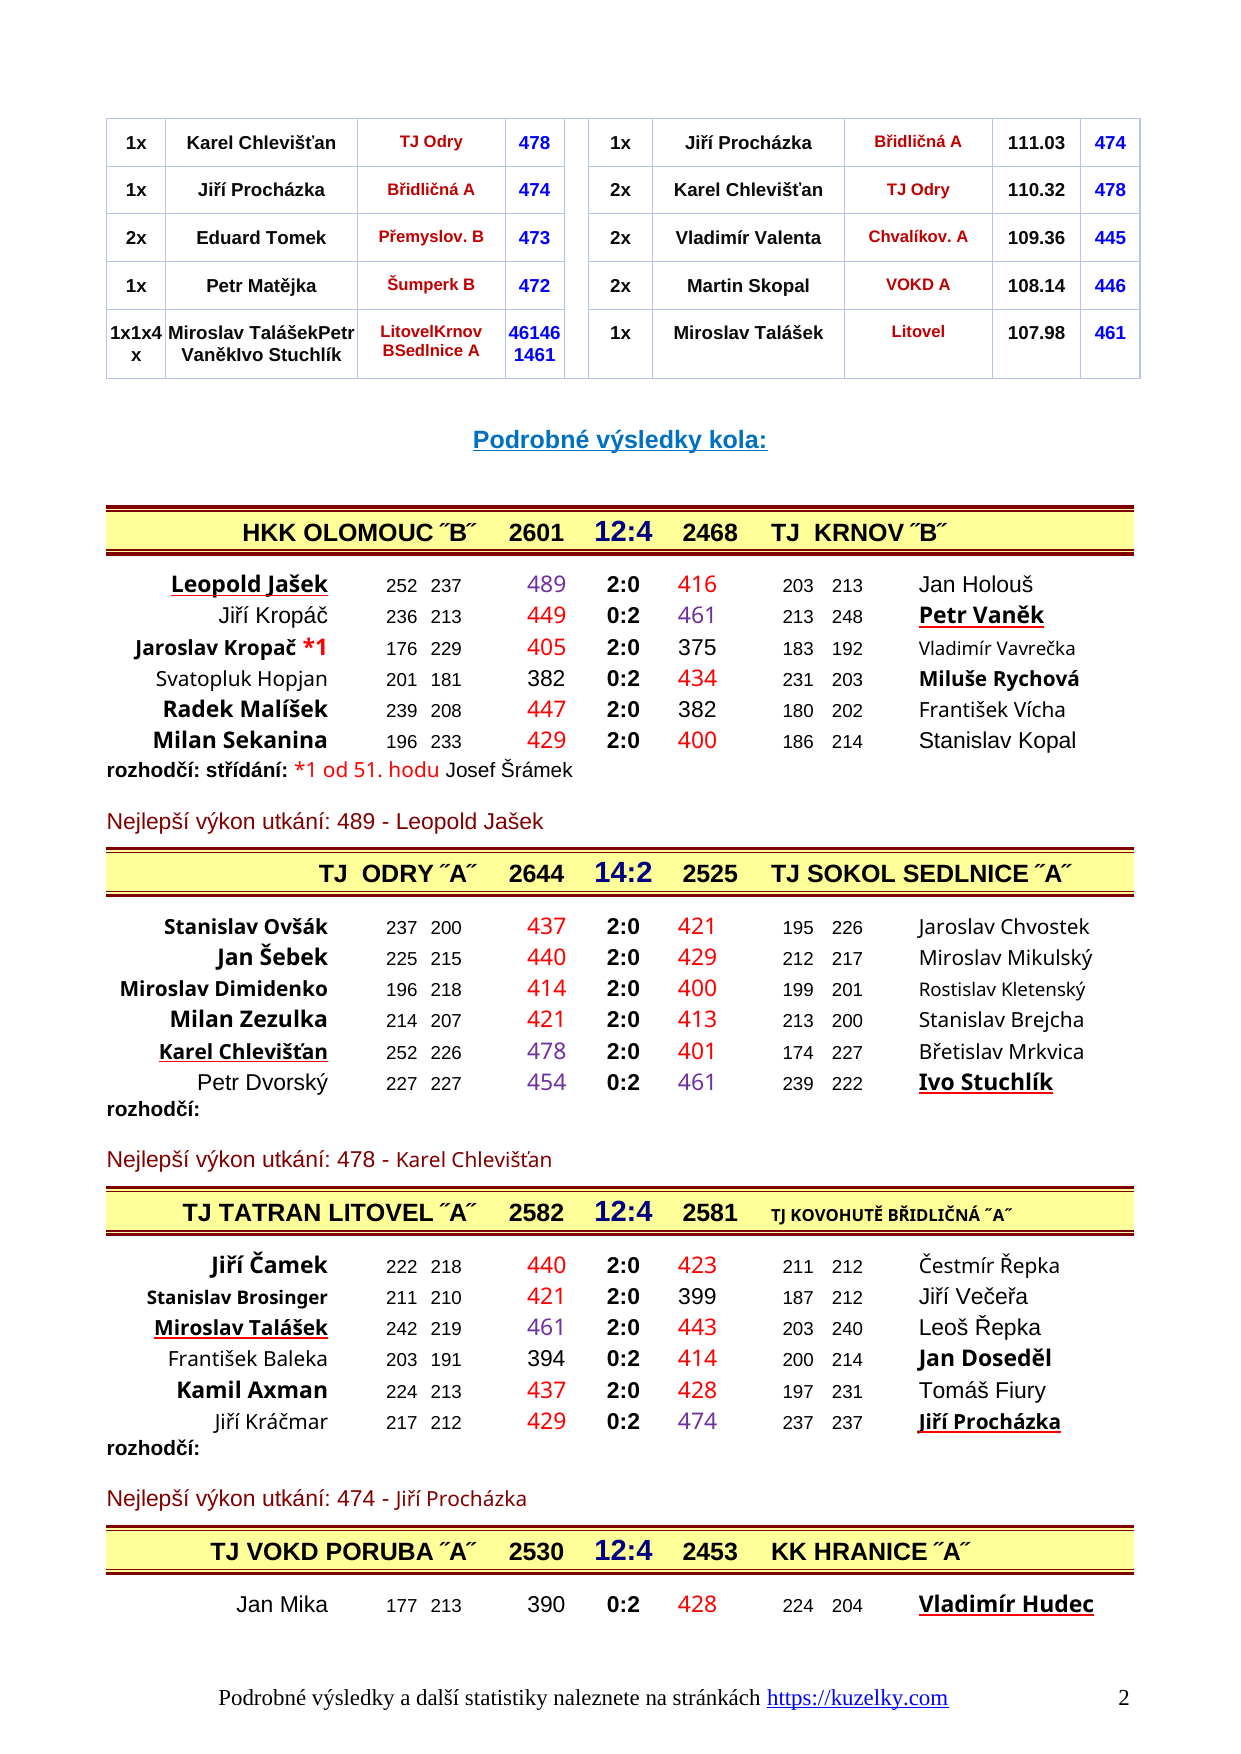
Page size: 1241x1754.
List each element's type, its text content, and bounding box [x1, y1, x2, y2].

table_cell Martin Skopal [653, 262, 844, 308]
table_cell Přemyslov. B [358, 214, 505, 261]
text Nejlepší výkon utkání: 478 - Karel Chlevišťan [106, 1145, 1134, 1173]
text TJ Odry ˝A˝ 2644 14:2 2525 TJ Sokol Sedlnice ˝A˝ [106, 853, 1134, 891]
text Podrobné výsledky kola: [94, 425, 1145, 454]
text Nejlepší výkon utkání: 474 - Jiří Procházka [106, 1484, 1134, 1512]
table_cell Eduard Tomek [166, 214, 357, 261]
text Radek Malíšek 239 208 447 2:0 382 180 202 František Vícha [106, 693, 1134, 724]
text rozhodčí: střídání: *1 od 51. hodu Josef Šrámek [106, 756, 1134, 784]
table_cell Miroslav Talášek [166, 310, 357, 378]
text Milan Sekanina 196 233 429 2:0 400 186 214 Stanislav Kopal [106, 724, 1134, 756]
text rozhodčí: [106, 1097, 1134, 1121]
text Kamil Axman 224 213 437 2:0 428 197 231 Tomáš Fiury [106, 1374, 1134, 1405]
text Karel Chlevišťan 252 226 478 2:0 401 174 227 Břetislav Mrkvica [106, 1034, 1134, 1066]
table_cell Šumperk B [358, 262, 505, 308]
table_cell 1x [107, 262, 165, 308]
table_cell 478 [1081, 167, 1139, 213]
text Jiří Kráčmar 217 212 429 0:2 474 237 237 Jiří Procházka [106, 1405, 1134, 1436]
text František Baleka 203 191 394 0:2 414 200 214 Jan Doseděl [106, 1342, 1134, 1374]
table_cell 111.03 [993, 119, 1080, 166]
table_cell Miroslav Talášek [653, 310, 844, 378]
table_cell 446 [1081, 262, 1139, 308]
table_cell Karel Chlevišťan [653, 167, 844, 213]
table_cell 107.98 [993, 310, 1080, 378]
table_cell Jiří Procházka [653, 119, 844, 166]
table_cell 461 [1081, 310, 1139, 378]
table_cell Chvalíkov. A [845, 214, 992, 261]
table_cell 445 [1081, 214, 1139, 261]
text Jiří Kropáč 236 213 449 0:2 461 213 248 Petr Vaněk [106, 599, 1134, 631]
table_cell 1x [107, 167, 165, 213]
table_cell Jiří Procházka [166, 167, 357, 213]
text Nejlepší výkon utkání: 489 - Leopold Jašek [106, 808, 1134, 834]
text Jaroslav Kropač *1 176 229 405 2:0 375 183 192 Vladimír Vavrečka [106, 631, 1134, 662]
text Miroslav Talášek 242 219 461 2:0 443 203 240 Leoš Řepka [106, 1311, 1134, 1342]
table_cell Petr Matějka [166, 262, 357, 308]
text HKK Olomouc ˝B˝ 2601 12:4 2468 TJ Krnov ˝B˝ [106, 512, 1134, 549]
text Jiří Čamek 222 218 440 2:0 423 211 212 Čestmír Řepka [106, 1249, 1134, 1280]
text Stanislav Ovšák 237 200 437 2:0 421 195 226 Jaroslav Chvostek [106, 909, 1134, 941]
text Milan Zezulka 214 207 421 2:0 413 213 200 Stanislav Brejcha [106, 1003, 1134, 1034]
table_cell 110.32 [993, 167, 1080, 213]
table_cell Břidličná A [845, 119, 992, 166]
text TJ Tatran Litovel ˝A˝ 2582 12:4 2581 TJ Kovohutě Břidličná ˝A˝ [106, 1192, 1134, 1230]
table_cell 1x [589, 310, 652, 378]
table_cell Vladimír Valenta [653, 214, 844, 261]
table_cell 108.14 [993, 262, 1080, 308]
table_cell Litovel [358, 310, 505, 378]
text rozhodčí: [106, 1436, 1134, 1460]
text Svatopluk Hopjan 201 181 382 0:2 434 231 203 Miluše Rychová [106, 662, 1134, 693]
table_cell 2x [589, 262, 652, 308]
table_cell TJ Odry [845, 167, 992, 213]
table_cell Břidličná A [358, 167, 505, 213]
table_cell 474 [1081, 119, 1139, 166]
text Petr Dvorský 227 227 454 0:2 461 239 222 Ivo Stuchlík [106, 1066, 1134, 1097]
text Jan Šebek 225 215 440 2:0 429 212 217 Miroslav Mikulský [106, 941, 1134, 972]
text TJ VOKD Poruba ˝A˝ 2530 12:4 2453 KK Hranice ˝A˝ [106, 1531, 1134, 1569]
table_cell 472 [506, 262, 564, 308]
table_cell VOKD A [845, 262, 992, 308]
table_cell 473 [506, 214, 564, 261]
text Stanislav Brosinger 211 210 421 2:0 399 187 212 Jiří Večeřa [106, 1280, 1134, 1311]
text Jan Mika 177 213 390 0:2 428 224 204 Vladimír Hudec [106, 1588, 1134, 1619]
table_cell 1x [107, 310, 165, 378]
table_cell 1x [589, 119, 652, 166]
table_cell 2x [589, 167, 652, 213]
table_cell 109.36 [993, 214, 1080, 261]
table_cell 474 [506, 167, 564, 213]
table_cell 2x [589, 214, 652, 261]
table_cell 461 [506, 310, 564, 378]
table_cell Karel Chlevišťan [166, 119, 357, 166]
table_cell 2x [107, 214, 165, 261]
text Miroslav Dimidenko 196 218 414 2:0 400 199 201 Rostislav Kletenský [106, 972, 1134, 1003]
table_cell Litovel [845, 310, 992, 378]
table_cell 1x [107, 119, 165, 166]
table_cell TJ Odry [358, 119, 505, 166]
table_cell 478 [506, 119, 564, 166]
text Leopold Jašek 252 237 489 2:0 416 203 213 Jan Holouš [106, 568, 1134, 599]
